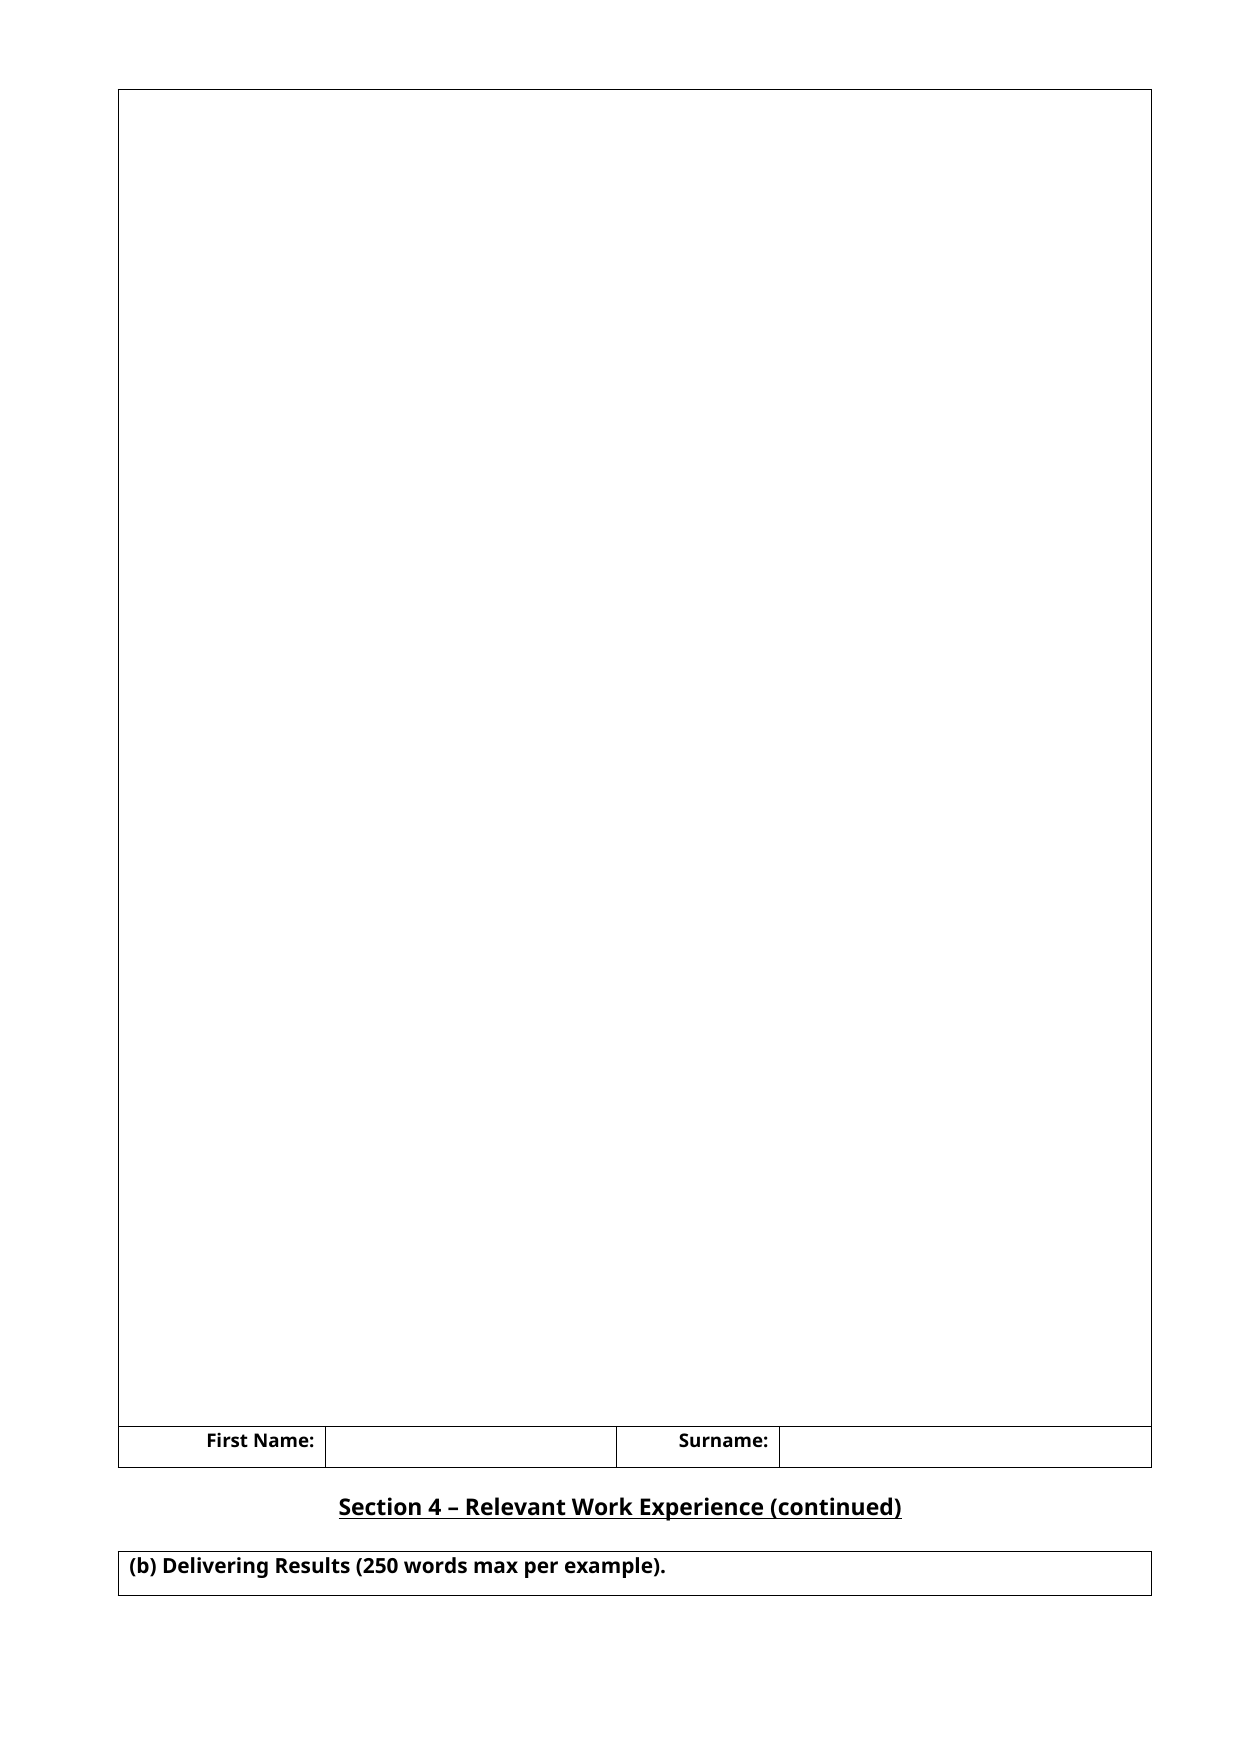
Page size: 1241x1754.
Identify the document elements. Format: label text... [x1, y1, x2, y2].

table_header (b) Delivering Results (250 words max per example). [119, 1552, 1151, 1595]
subtitle Section 4 – Relevant Work Experience (continued) [136, 1491, 1104, 1522]
table_cell Surname: [617, 1427, 779, 1467]
table_cell First Name: [119, 1427, 325, 1467]
table_cell [780, 1427, 1151, 1467]
table_cell [119, 90, 1151, 1426]
table_cell [326, 1427, 616, 1467]
